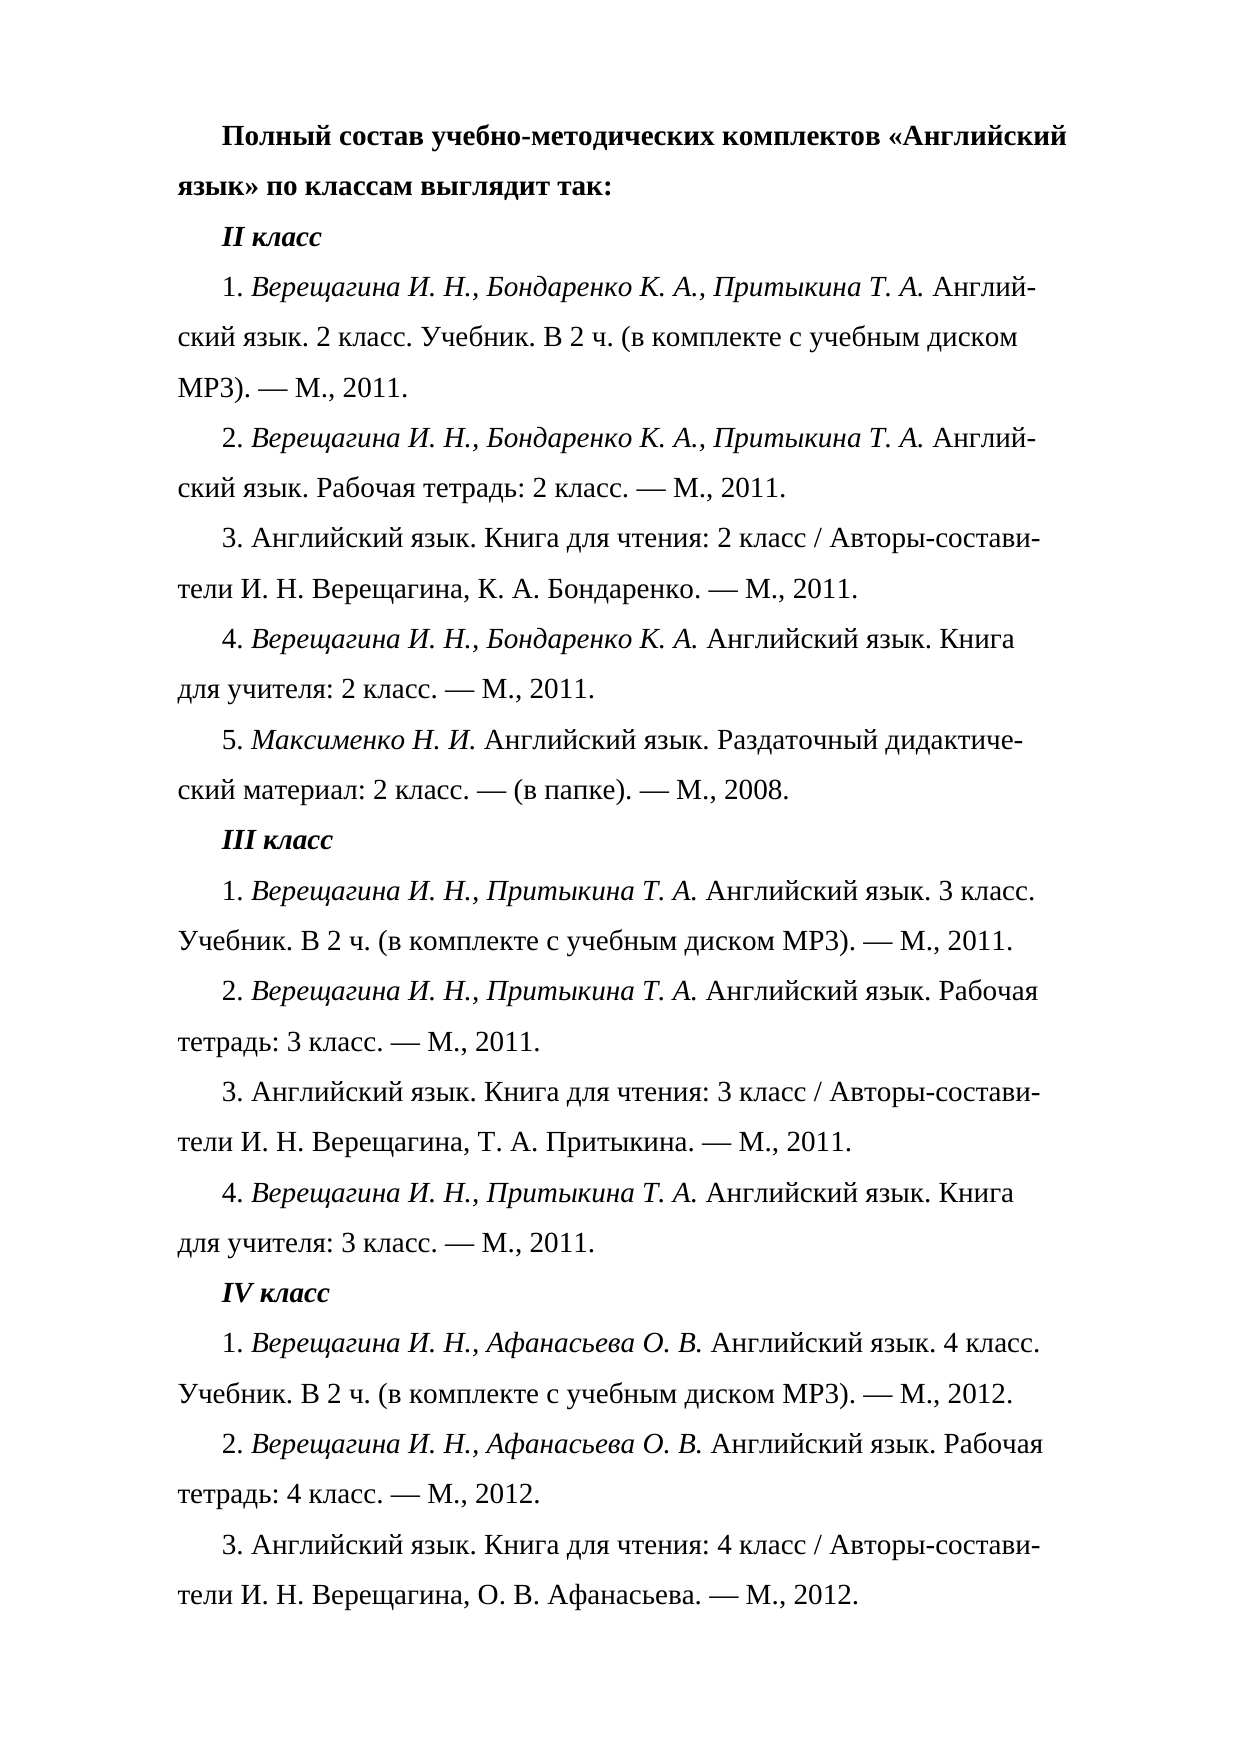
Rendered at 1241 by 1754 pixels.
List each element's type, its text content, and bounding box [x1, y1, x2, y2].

text ский язык. Рабочая тетрадь: 2 класс. — М., 2011. [177, 470, 1152, 504]
text тетрадь: 3 класс. — М., 2011. [177, 1024, 1152, 1057]
text 1. Верещагина И. Н., Афанасьева О. В. Английский язык. 4 класс. [177, 1326, 1152, 1359]
text ский материал: 2 класс. — (в папке). — М., 2008. [177, 772, 1152, 806]
text 5. Максименко Н. И. Английский язык. Раздаточный дидактиче- [177, 722, 1152, 755]
text 2. Верещагина И. Н., Притыкина Т. А. Английский язык. Рабочая [177, 973, 1152, 1007]
text II класс [177, 219, 1152, 252]
text тели И. Н. Верещагина, К. А. Бондаренко. — М., 2011. [177, 571, 1152, 604]
text тетрадь: 4 класс. — М., 2012. [177, 1477, 1152, 1510]
text Учебник. В 2 ч. (в комплекте с учебным диском MP3). — М., 2012. [177, 1376, 1152, 1409]
text III класс [177, 822, 1152, 856]
text тели И. Н. Верещагина, О. В. Афанасьева. — М., 2012. [177, 1577, 1152, 1611]
text 4. Верещагина И. Н., Притыкина Т. А. Английский язык. Книга [177, 1175, 1152, 1208]
text Полный состав учебно-методических комплектов «Английский [177, 118, 1152, 152]
text IV класс [177, 1275, 1152, 1309]
text ский язык. 2 класс. Учебник. В 2 ч. (в комплекте с учебным диском [177, 319, 1152, 353]
text 3. Английский язык. Книга для чтения: 3 класс / Авторы-состави- [177, 1074, 1152, 1108]
text 2. Верещагина И. Н., Афанасьева О. В. Английский язык. Рабочая [177, 1426, 1152, 1460]
text 4. Верещагина И. Н., Бондаренко К. А. Английский язык. Книга [177, 621, 1152, 655]
text тели И. Н. Верещагина, Т. А. Притыкина. — М., 2011. [177, 1124, 1152, 1158]
text 1. Верещагина И. Н., Притыкина Т. А. Английский язык. 3 класс. [177, 873, 1152, 906]
text для учителя: 2 класс. — М., 2011. [177, 672, 1152, 705]
text 1. Верещагина И. Н., Бондаренко К. А., Притыкина Т. А. Англий- [177, 269, 1152, 303]
text MP3). — М., 2011. [177, 370, 1152, 403]
text Учебник. В 2 ч. (в комплекте с учебным диском MP3). — М., 2011. [177, 923, 1152, 957]
text 3. Английский язык. Книга для чтения: 4 класс / Авторы-состави- [177, 1527, 1152, 1560]
text 2. Верещагина И. Н., Бондаренко К. А., Притыкина Т. А. Англий- [177, 420, 1152, 453]
text для учителя: 3 класс. — М., 2011. [177, 1225, 1152, 1258]
text 3. Английский язык. Книга для чтения: 2 класс / Авторы-состави- [177, 521, 1152, 554]
text язык» по классам выглядит так: [177, 168, 1152, 202]
